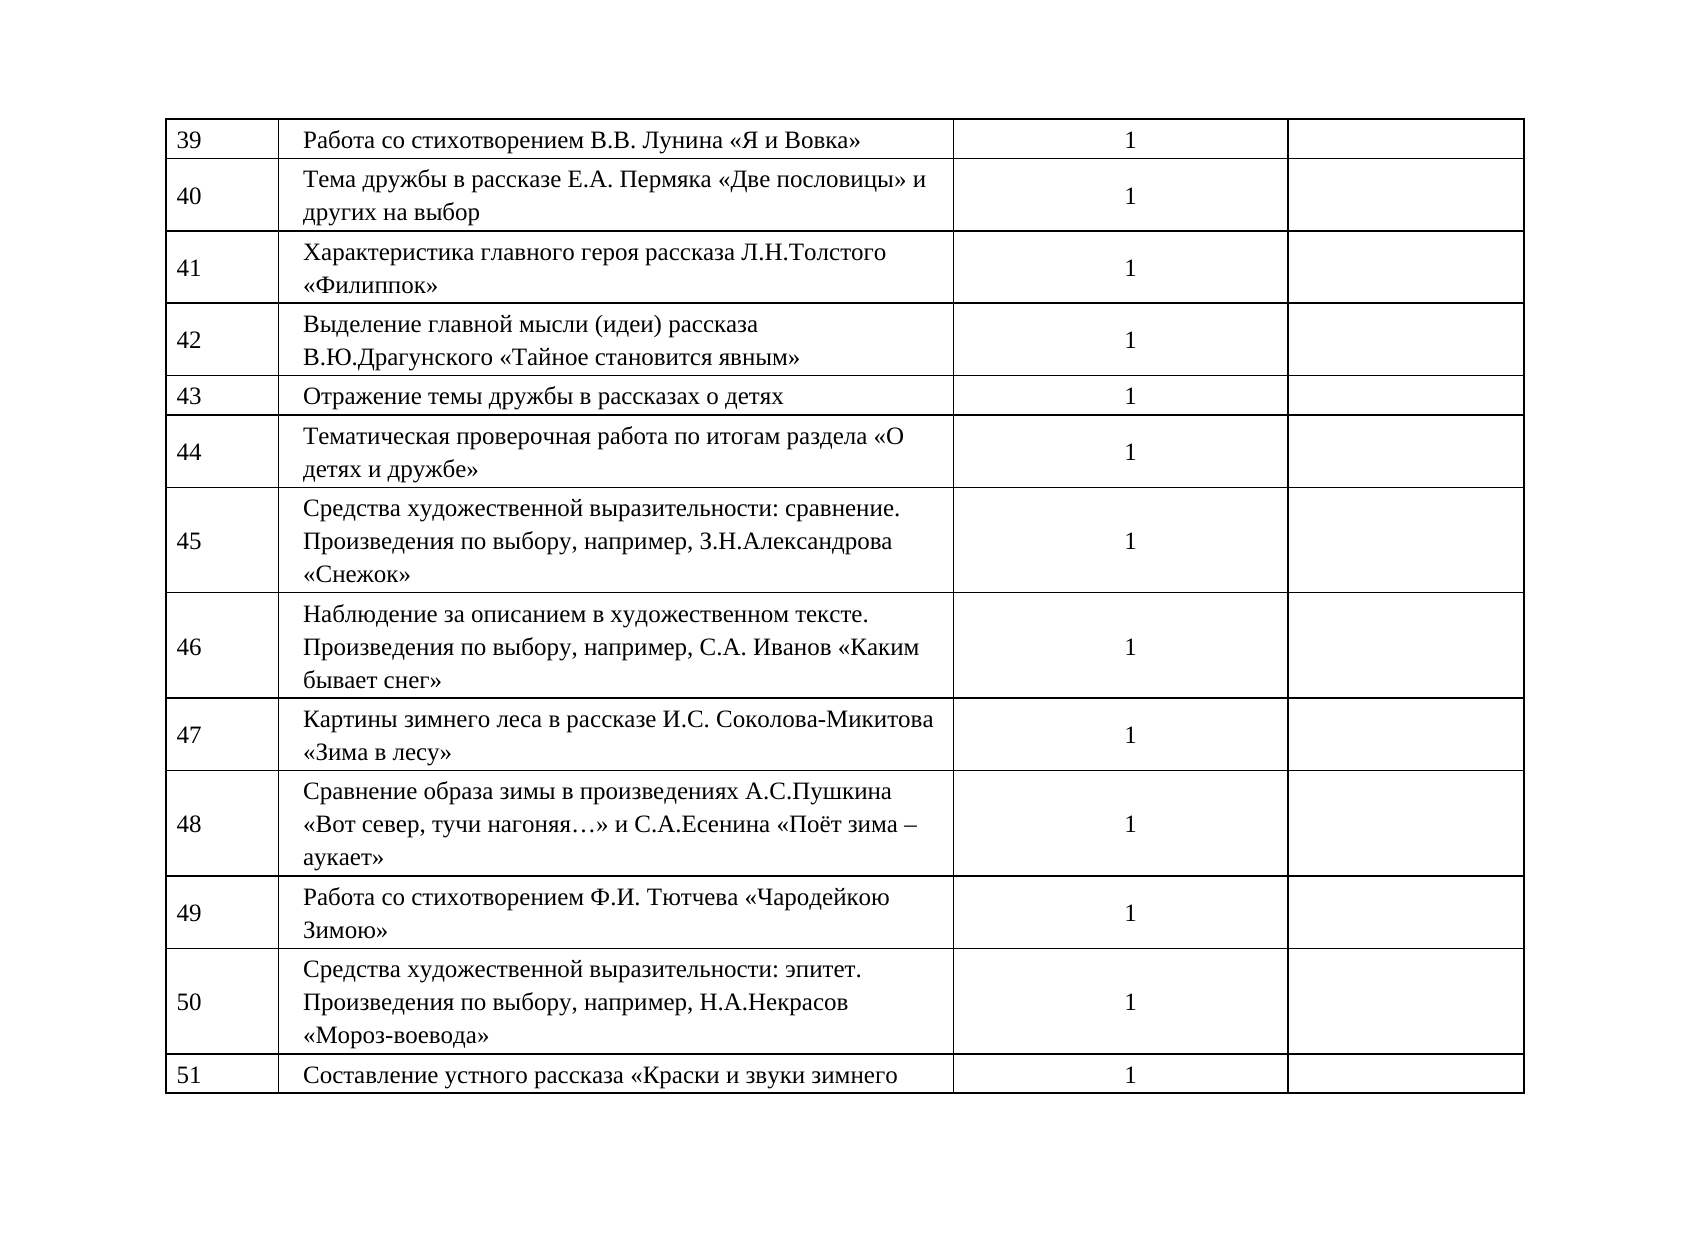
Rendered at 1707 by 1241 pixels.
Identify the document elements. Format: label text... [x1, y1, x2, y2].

table_cell [1289, 159, 1523, 230]
table_cell [1289, 488, 1523, 592]
table_cell 1 [954, 304, 1287, 375]
table_cell [1289, 376, 1523, 414]
table_cell 47 [167, 699, 278, 770]
table_cell 49 [167, 877, 278, 947]
table_cell 42 [167, 304, 278, 375]
table_cell 1 [954, 949, 1287, 1053]
table_cell 1 [954, 159, 1287, 230]
table_cell 1 [954, 416, 1287, 486]
table_cell 41 [167, 232, 278, 302]
table_cell 1 [954, 877, 1287, 947]
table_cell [279, 1055, 953, 1092]
table_cell [1289, 304, 1523, 375]
table_cell Работа со стихотворением Ф.И. Тютчева «Чародейкою Зимою» [279, 877, 953, 947]
table_cell Выделение главной мысли (идеи) рассказа В.Ю.Драгунского «Тайное становится явным» [279, 304, 953, 375]
table_cell 40 [167, 159, 278, 230]
table_cell 1 [954, 1055, 1287, 1092]
table_cell [1289, 699, 1523, 770]
table_cell Средства художественной выразительности: эпитет. Произведения по выбору, например, Н.А.Некрасов «Мороз-воевода» [279, 949, 953, 1053]
table_cell 48 [167, 771, 278, 875]
table_cell 1 [954, 771, 1287, 875]
table_cell 1 [954, 488, 1287, 592]
table_cell 45 [167, 488, 278, 592]
table_cell Характеристика главного героя рассказа Л.Н.Толстого «Филиппок» [279, 232, 953, 302]
table_cell 50 [167, 949, 278, 1053]
table_cell 1 [954, 376, 1287, 414]
table_cell Картины зимнего леса в рассказе И.С. Соколова-Микитова «Зима в лесу» [279, 699, 953, 770]
table_cell [1289, 771, 1523, 875]
table_cell [1289, 593, 1523, 697]
table_cell Отражение темы дружбы в рассказах о детях [279, 376, 953, 414]
table_cell Сравнение образа зимы в произведениях А.С.Пушкина «Вот север, тучи нагоняя…» и С.А.Есенина «Поёт зима – аукает» [279, 771, 953, 875]
table_cell 51 [167, 1055, 278, 1092]
table_cell Тематическая проверочная работа по итогам раздела «О детях и дружбе» [279, 416, 953, 486]
table_cell Средства художественной выразительности: сравнение. Произведения по выбору, например, З.Н.Александрова «Снежок» [279, 488, 953, 592]
table_cell 1 [954, 699, 1287, 770]
table_cell Наблюдение за описанием в художественном тексте. Произведения по выбору, например, С.А. Иванов «Каким бывает снег» [279, 593, 953, 697]
table_cell [1289, 877, 1523, 947]
table_cell 46 [167, 593, 278, 697]
table_cell 1 [954, 593, 1287, 697]
table_cell 43 [167, 376, 278, 414]
table_cell 1 [954, 232, 1287, 302]
table_cell [1289, 1055, 1523, 1092]
table_cell Тема дружбы в рассказе Е.А. Пермяка «Две пословицы» и других на выбор [279, 159, 953, 230]
table_cell [1289, 232, 1523, 302]
table_cell Работа со стихотворением В.В. Лунина «Я и Вовка» [279, 120, 953, 157]
table_cell 39 [167, 120, 278, 157]
table_cell [1289, 120, 1523, 157]
table_cell [1289, 416, 1523, 486]
table_cell 1 [954, 120, 1287, 157]
table_cell [1289, 949, 1523, 1053]
table_cell 44 [167, 416, 278, 486]
